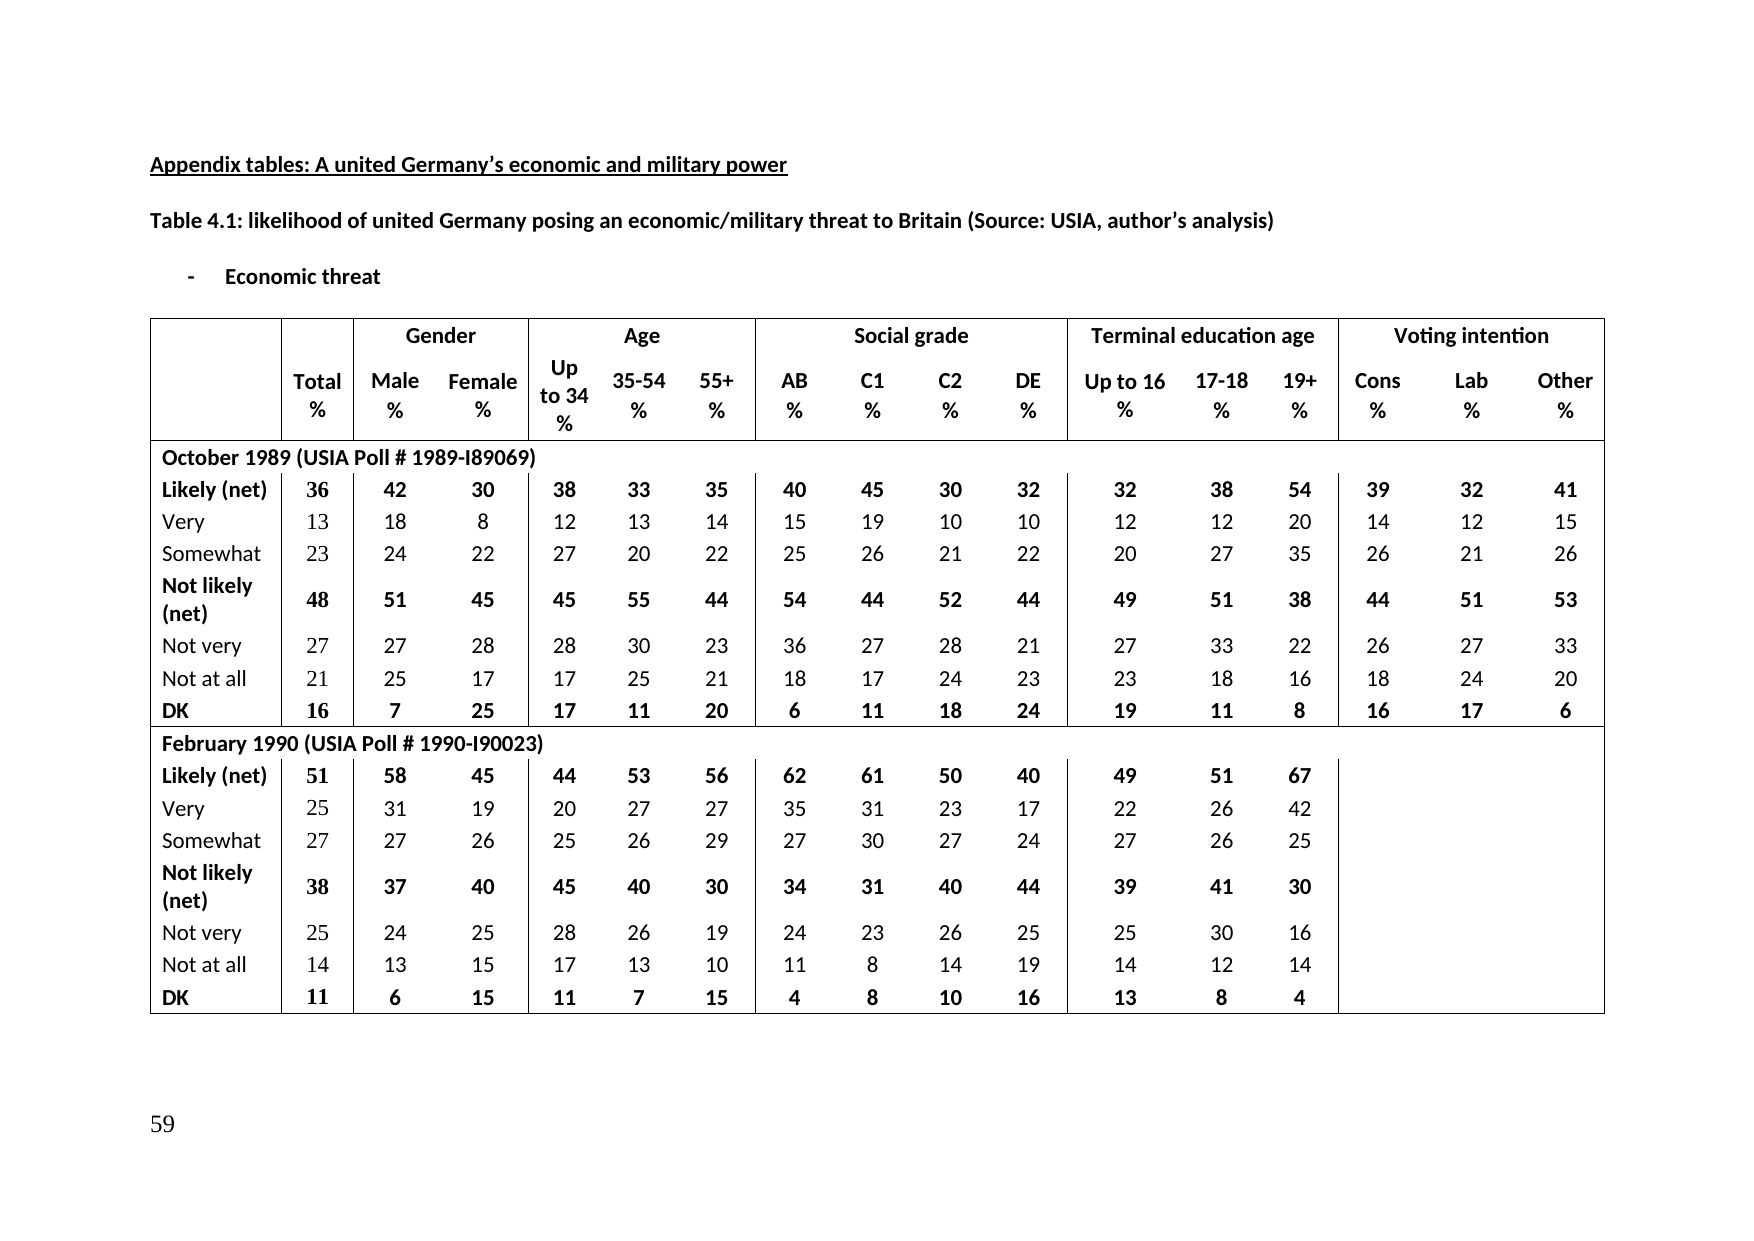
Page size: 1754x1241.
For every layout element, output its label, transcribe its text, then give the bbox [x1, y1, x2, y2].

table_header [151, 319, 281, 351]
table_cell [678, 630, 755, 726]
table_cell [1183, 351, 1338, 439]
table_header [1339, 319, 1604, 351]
text Table 4.1: likelihood of united Germany posing an economic/military threat to Britain (Source: USIA, author’s analysis) [150, 206, 1604, 234]
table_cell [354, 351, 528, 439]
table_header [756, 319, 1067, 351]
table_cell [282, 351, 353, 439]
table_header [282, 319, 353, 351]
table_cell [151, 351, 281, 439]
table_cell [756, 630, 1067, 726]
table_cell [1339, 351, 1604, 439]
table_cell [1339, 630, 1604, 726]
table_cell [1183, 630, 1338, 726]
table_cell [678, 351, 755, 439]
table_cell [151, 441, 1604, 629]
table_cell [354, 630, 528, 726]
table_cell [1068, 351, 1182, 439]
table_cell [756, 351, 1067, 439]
list Economic threat [187, 262, 1604, 290]
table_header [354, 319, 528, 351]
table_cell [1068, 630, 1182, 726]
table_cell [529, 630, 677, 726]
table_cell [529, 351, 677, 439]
text Appendix tables: A united Germany’s economic and military power [150, 150, 1604, 178]
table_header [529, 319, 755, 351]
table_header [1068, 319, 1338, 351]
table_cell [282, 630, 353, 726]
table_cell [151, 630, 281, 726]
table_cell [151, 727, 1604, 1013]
